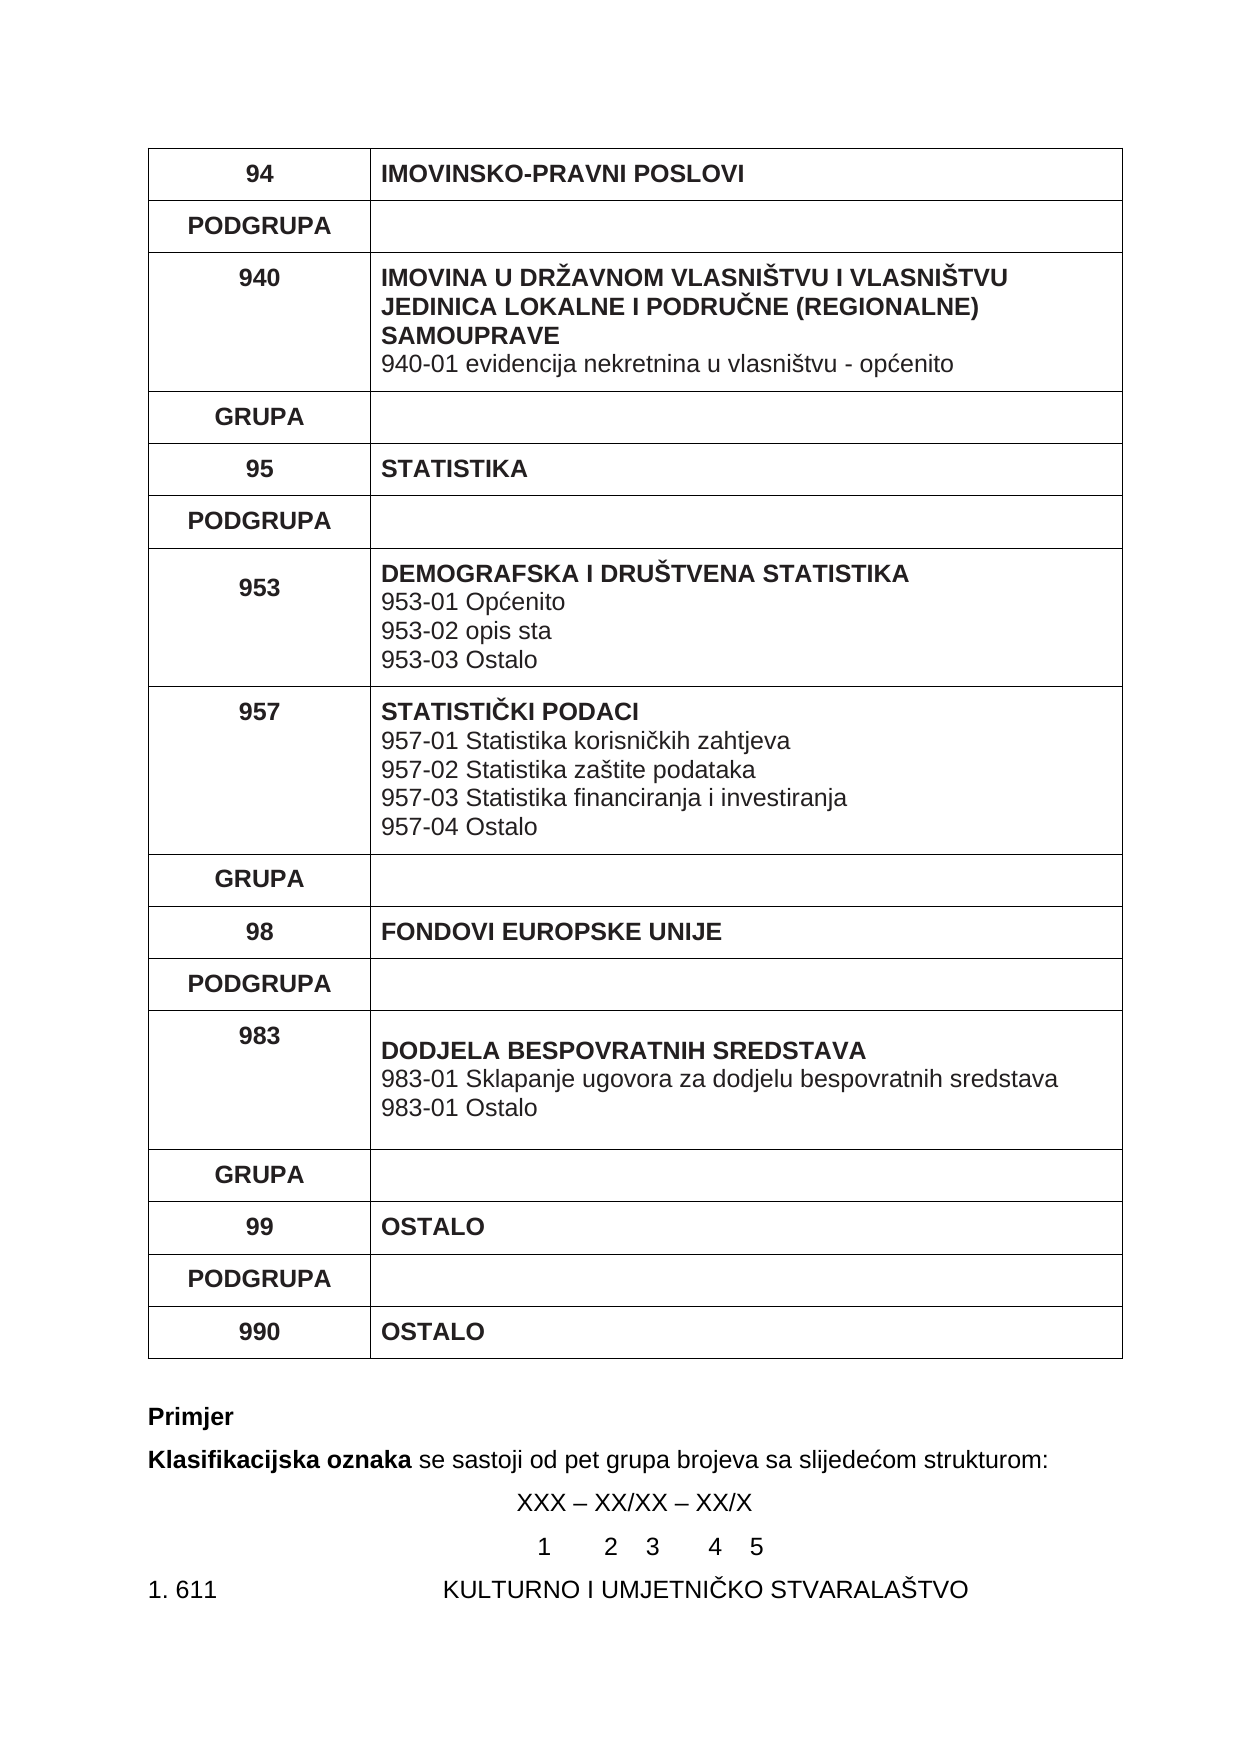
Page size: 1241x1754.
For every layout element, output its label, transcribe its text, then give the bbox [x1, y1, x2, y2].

table_cell FONDOVI EUROPSKE UNIJE [371, 907, 1122, 958]
table_cell 957 [149, 687, 370, 853]
table_cell PODGRUPA [149, 201, 370, 252]
table_cell 990 [149, 1307, 370, 1358]
table_cell 953 [149, 549, 370, 686]
table_cell [371, 201, 1122, 252]
table_cell 983 [149, 1011, 370, 1149]
table_cell PODGRUPA [149, 1255, 370, 1306]
table_cell PODGRUPA [149, 959, 370, 1010]
table_cell GRUPA [149, 855, 370, 906]
table_cell [371, 855, 1122, 906]
table_cell 940 [149, 253, 370, 391]
text Klasifikacijska oznaka se sastoji od pet grupa brojeva sa slijedećom strukturom: [148, 1445, 1093, 1474]
table_cell [371, 496, 1122, 548]
text XXX – XX/XX – XX/X [148, 1488, 1093, 1517]
text Primjer [148, 1402, 1093, 1431]
table_cell GRUPA [149, 392, 370, 443]
table_cell OSTALO [371, 1202, 1122, 1253]
table_cell 95 [149, 444, 370, 495]
table_cell STATISTIKA [371, 444, 1122, 495]
table_cell [371, 959, 1122, 1010]
table_cell [371, 1255, 1122, 1306]
table_cell 99 [149, 1202, 370, 1253]
text 1. 611 KULTURNO I UMJETNIČKO STVARALAŠTVO [148, 1575, 1093, 1603]
table_cell GRUPA [149, 1150, 370, 1201]
table_cell DODJELA BESPOVRATNIH SREDSTAVA 983-01 Sklapanje ugovora za dodjelu bespovratnih sredstava 983-01 Ostalo [371, 1011, 1122, 1149]
table_cell STATISTIČKI PODACI 957-01 Statistika korisničkih zahtjeva 957-02 Statistika zaštite podataka 957-03 Statistika financiranja i investiranja 957-04 Ostalo [371, 687, 1122, 853]
table_cell 98 [149, 907, 370, 958]
table_cell IMOVINA U DRŽAVNOM VLASNIŠTVU I VLASNIŠTVU JEDINICA LOKALNE I PODRUČNE (REGIONALNE) SAMOUPRAVE 940-01 evidencija nekretnina u vlasništvu - općenito [371, 253, 1122, 391]
table_cell 94 [149, 149, 370, 200]
table_cell IMOVINSKO-PRAVNI POSLOVI [371, 149, 1122, 200]
table_cell DEMOGRAFSKA I DRUŠTVENA STATISTIKA 953-01 Općenito 953-02 opis sta 953-03 Ostalo [371, 549, 1122, 686]
table_cell [371, 392, 1122, 443]
table_cell OSTALO [371, 1307, 1122, 1358]
table_cell [371, 1150, 1122, 1201]
table_cell PODGRUPA [149, 496, 370, 548]
text 1 2 3 4 5 [148, 1532, 1093, 1560]
